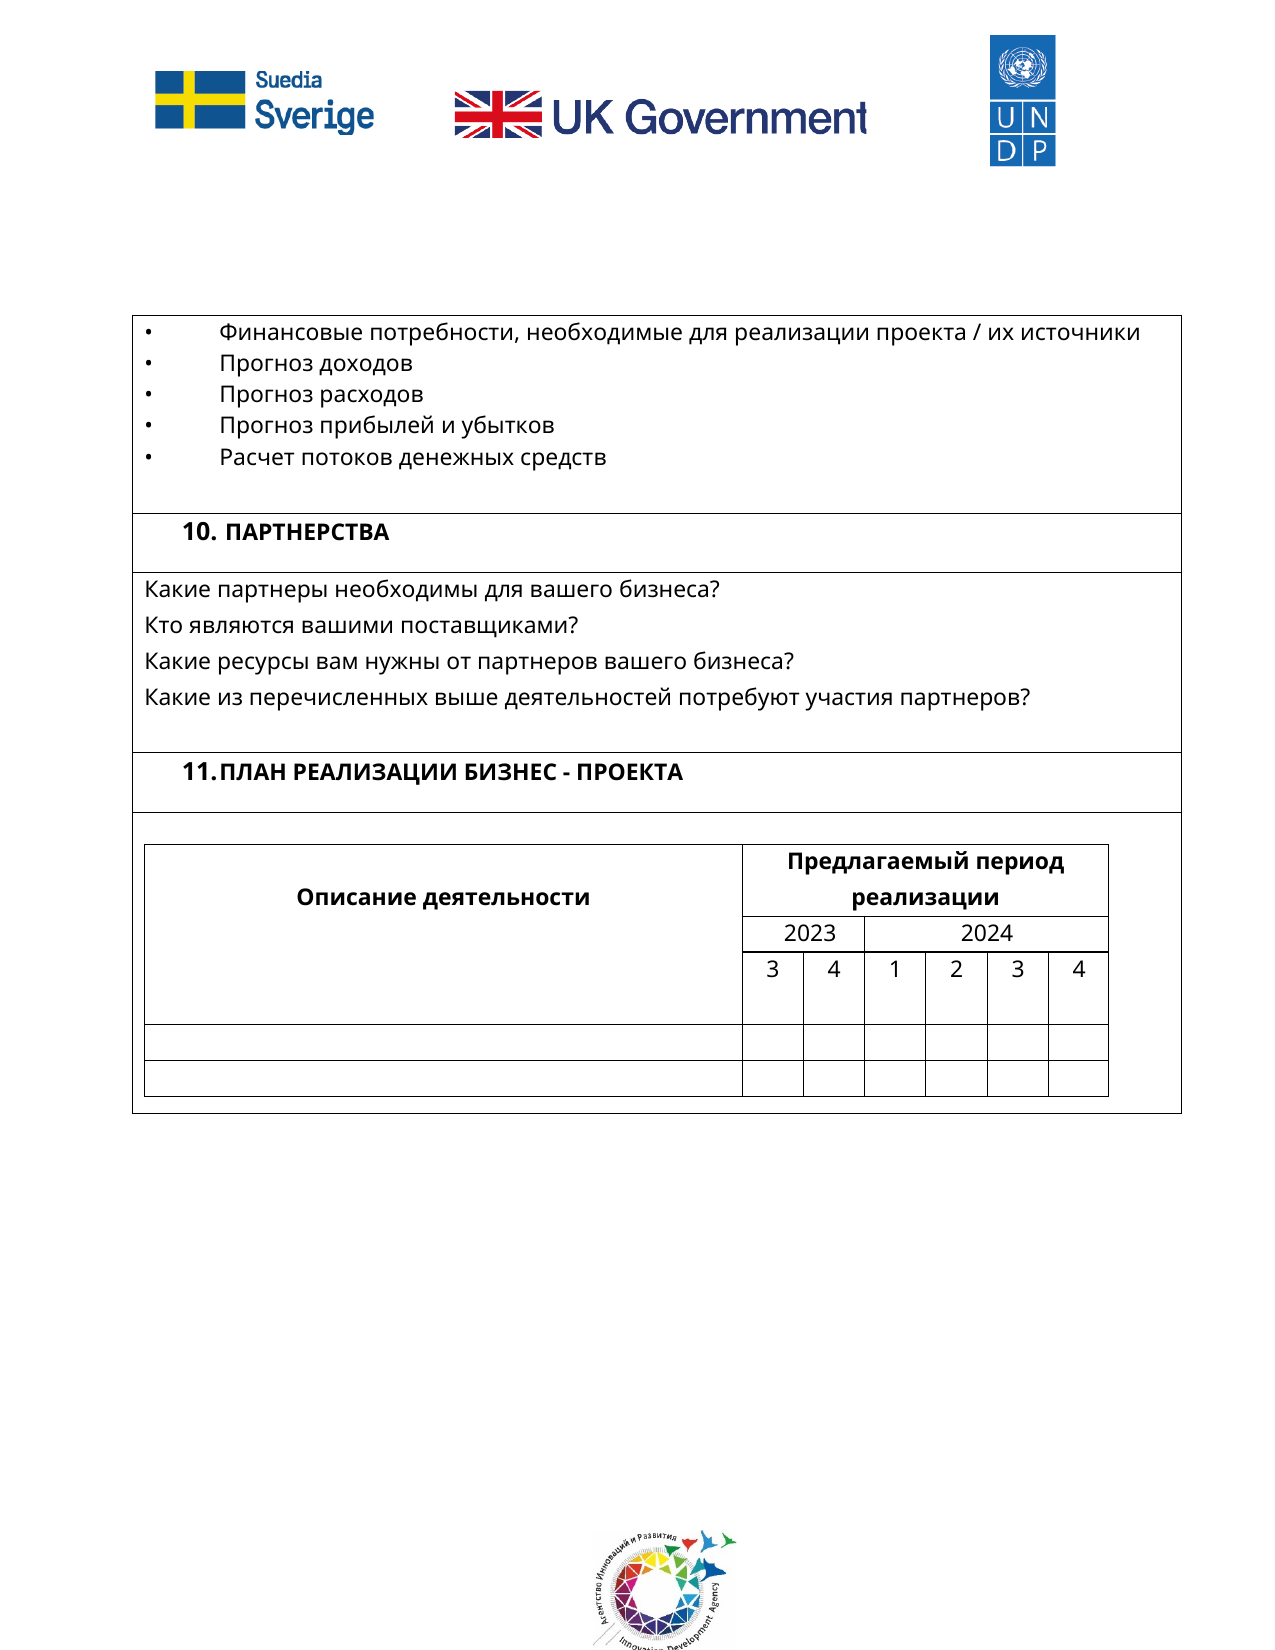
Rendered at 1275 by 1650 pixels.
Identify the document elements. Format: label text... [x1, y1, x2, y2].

picture [592, 1530, 737, 1650]
picture [155, 71, 374, 135]
table_cell [133, 813, 1181, 1112]
picture [453, 90, 867, 138]
table_cell • Финансовые потребности, необходимые для реализации проекта / их источники • Прогноз доходов • Прогноз расходов • Прогноз прибылей и убытков • Расчет потоков денежных средств [133, 316, 1181, 513]
picture [958, 3, 1087, 198]
table_cell Какие партнеры необходимы для вашего бизнеса? Кто являются вашими поставщиками? Какие ресурсы вам нужны от партнеров вашего бизнеса? Какие из перечисленных выше деятельностей потребуют участия партнеров? [133, 573, 1181, 752]
table_cell ПАРТНЕРСТВА [133, 514, 1181, 572]
table_cell ПЛАН РЕАЛИЗАЦИИ БИЗНЕС - ПРОЕКТА [133, 753, 1181, 812]
